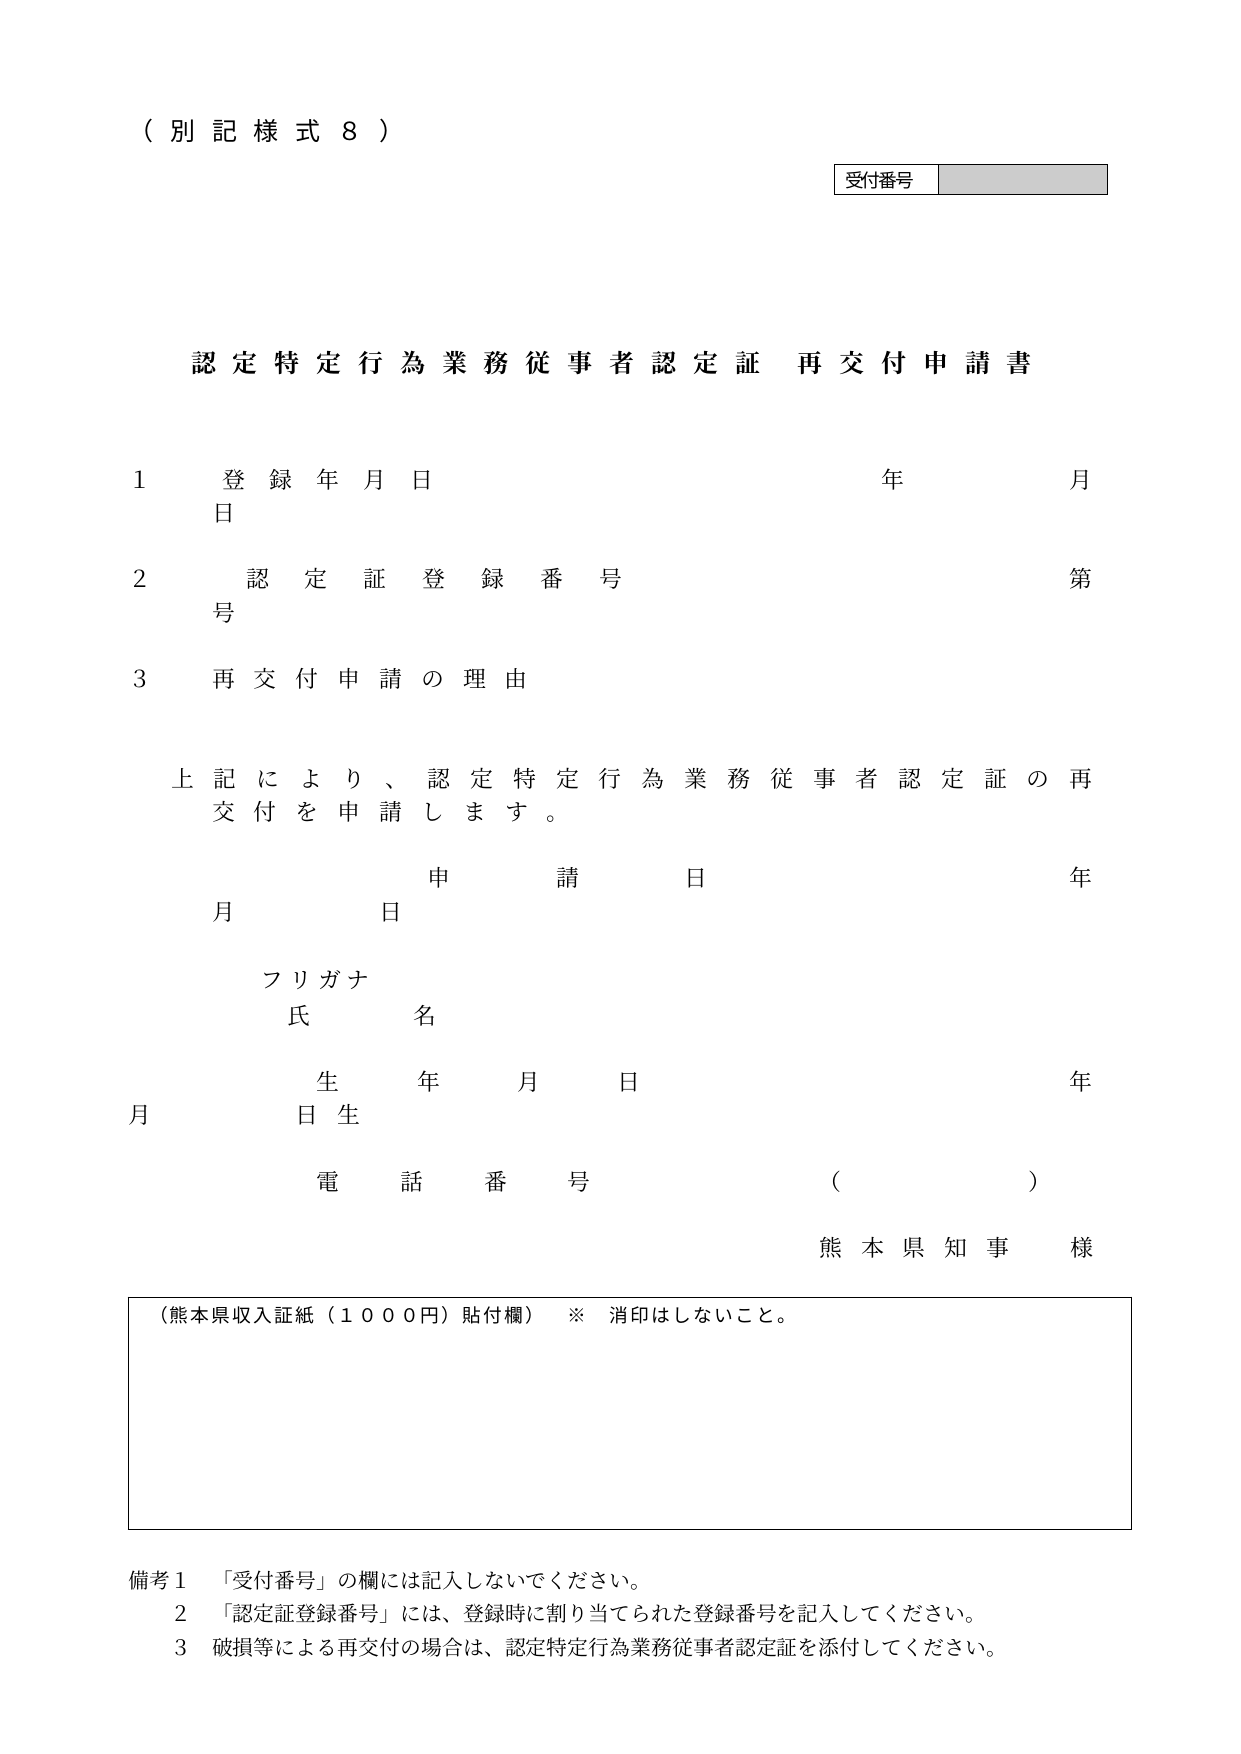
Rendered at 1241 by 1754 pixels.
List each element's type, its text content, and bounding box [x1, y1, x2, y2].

text 電 話 番 号 （ ） [128, 1164, 1112, 1197]
table_header （熊本県収入証紙（１０００円）貼付欄） ※ 消印はしないこと。 [129, 1298, 1131, 1529]
text 上記により、認定特定行為業務従事者認定証の再交付を申請します。 [128, 761, 1112, 827]
text 認定特定行為業務従事者認定証 再交付申請書 [128, 329, 1112, 395]
text ３ 再交付申請の理由 [128, 661, 1112, 694]
text フ リ ガ ナ [128, 960, 1112, 995]
text （別記様式８） [128, 96, 1112, 162]
text 氏 名 [128, 995, 1112, 1031]
text １ 登録年月日 年 月 日 [128, 462, 1112, 528]
text ２ 認定証登録番号 第 号 [128, 561, 1112, 628]
text 申 請 日 年 月 日 [128, 860, 1112, 927]
text ２ 「認定証登録番号」には、登録時に割り当てられた登録番号を記入してください。 [128, 1596, 1112, 1629]
text 熊本県知事 様 [128, 1230, 1112, 1263]
table_header [939, 165, 1107, 194]
table_header 受付番号 [835, 165, 938, 194]
text 備考１ 「受付番号」の欄には記入しないでください。 [128, 1563, 1112, 1596]
text 生 年 月 日 年 月 日生 [128, 1064, 1112, 1131]
text ３ 破損等による再交付の場合は、認定特定行為業務従事者認定証を添付してください。 [128, 1629, 1112, 1663]
